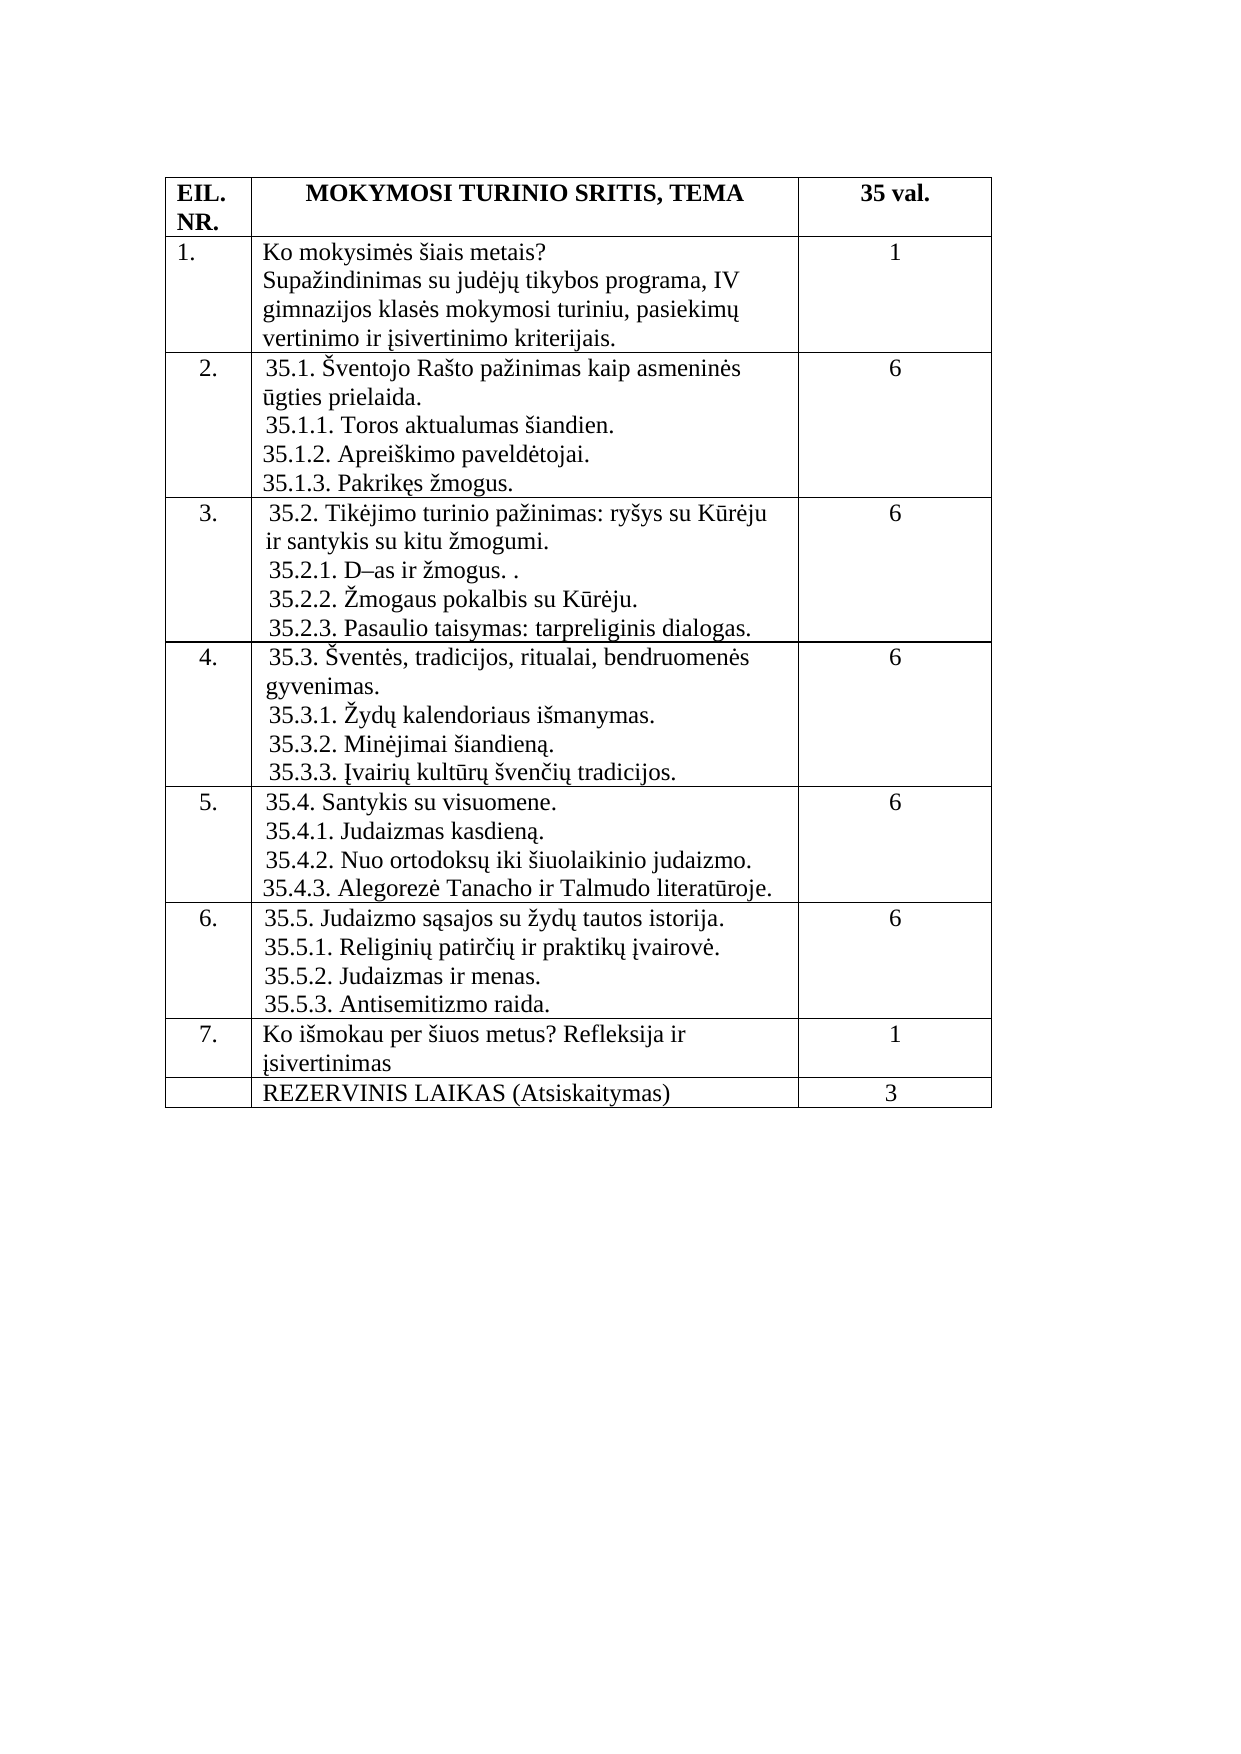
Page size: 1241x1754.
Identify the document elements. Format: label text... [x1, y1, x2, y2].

table_cell 6 [799, 643, 991, 786]
table_cell Ko išmokau per šiuos metus? Refleksija ir įsivertinimas [252, 1019, 798, 1077]
table_cell 35.1. Šventojo Rašto pažinimas kaip asmeninės ūgties prielaida. 35.1.1. Toros aktualumas šiandien. 35.1.2. Apreiškimo paveldėtojai. 35.1.3. Pakrikęs žmogus. [252, 353, 798, 497]
table_cell 35.4. Santykis su visuomene. 35.4.1. Judaizmas kasdieną. 35.4.2. Nuo ortodoksų iki šiuolaikinio judaizmo. 35.4.3. Alegorezė Tanacho ir Talmudo literatūroje. [252, 787, 798, 902]
table_cell 4. [166, 643, 251, 786]
table_cell 3 [799, 1078, 991, 1107]
table_cell 7. [166, 1019, 251, 1077]
table_header 35 val. [799, 178, 991, 236]
table_cell 35.2. Tikėjimo turinio pažinimas: ryšys su Kūrėju ir santykis su kitu žmogumi. 35.2.1. D–as ir žmogus. . 35.2.2. Žmogaus pokalbis su Kūrėju. 35.2.3. Pasaulio taisymas: tarpreliginis dialogas. [252, 498, 798, 641]
table_cell 6 [799, 903, 991, 1018]
table_cell 3. [166, 498, 251, 641]
table_cell Ko mokysimės šiais metais? Supažindinimas su judėjų tikybos programa, IV gimnazijos klasės mokymosi turiniu, pasiekimų vertinimo ir įsivertinimo kriterijais. [252, 237, 798, 352]
table_cell 35.3. Šventės, tradicijos, ritualai, bendruomenės gyvenimas. 35.3.1. Žydų kalendoriaus išmanymas. 35.3.2. Minėjimai šiandieną. 35.3.3. Įvairių kultūrų švenčių tradicijos. [252, 643, 798, 786]
table_cell 1. [166, 237, 251, 352]
table_cell 6 [799, 787, 991, 902]
table_cell 35.5. Judaizmo sąsajos su žydų tautos istorija. 35.5.1. Religinių patirčių ir praktikų įvairovė. 35.5.2. Judaizmas ir menas. 35.5.3. Antisemitizmo raida. [252, 903, 798, 1018]
table_cell 2. [166, 353, 251, 497]
table_header EIL. NR. [166, 178, 251, 236]
table_cell 5. [166, 787, 251, 902]
table_cell 1 [799, 237, 991, 352]
table_cell 6. [166, 903, 251, 1018]
table_header MOKYMOSI TURINIO SRITIS, TEMA [252, 178, 798, 236]
table_cell [166, 1078, 251, 1107]
table_cell 6 [799, 498, 991, 641]
table_cell 6 [799, 353, 991, 497]
table_cell REZERVINIS LAIKAS (Atsiskaitymas) [252, 1078, 798, 1107]
table_cell 1 [799, 1019, 991, 1077]
